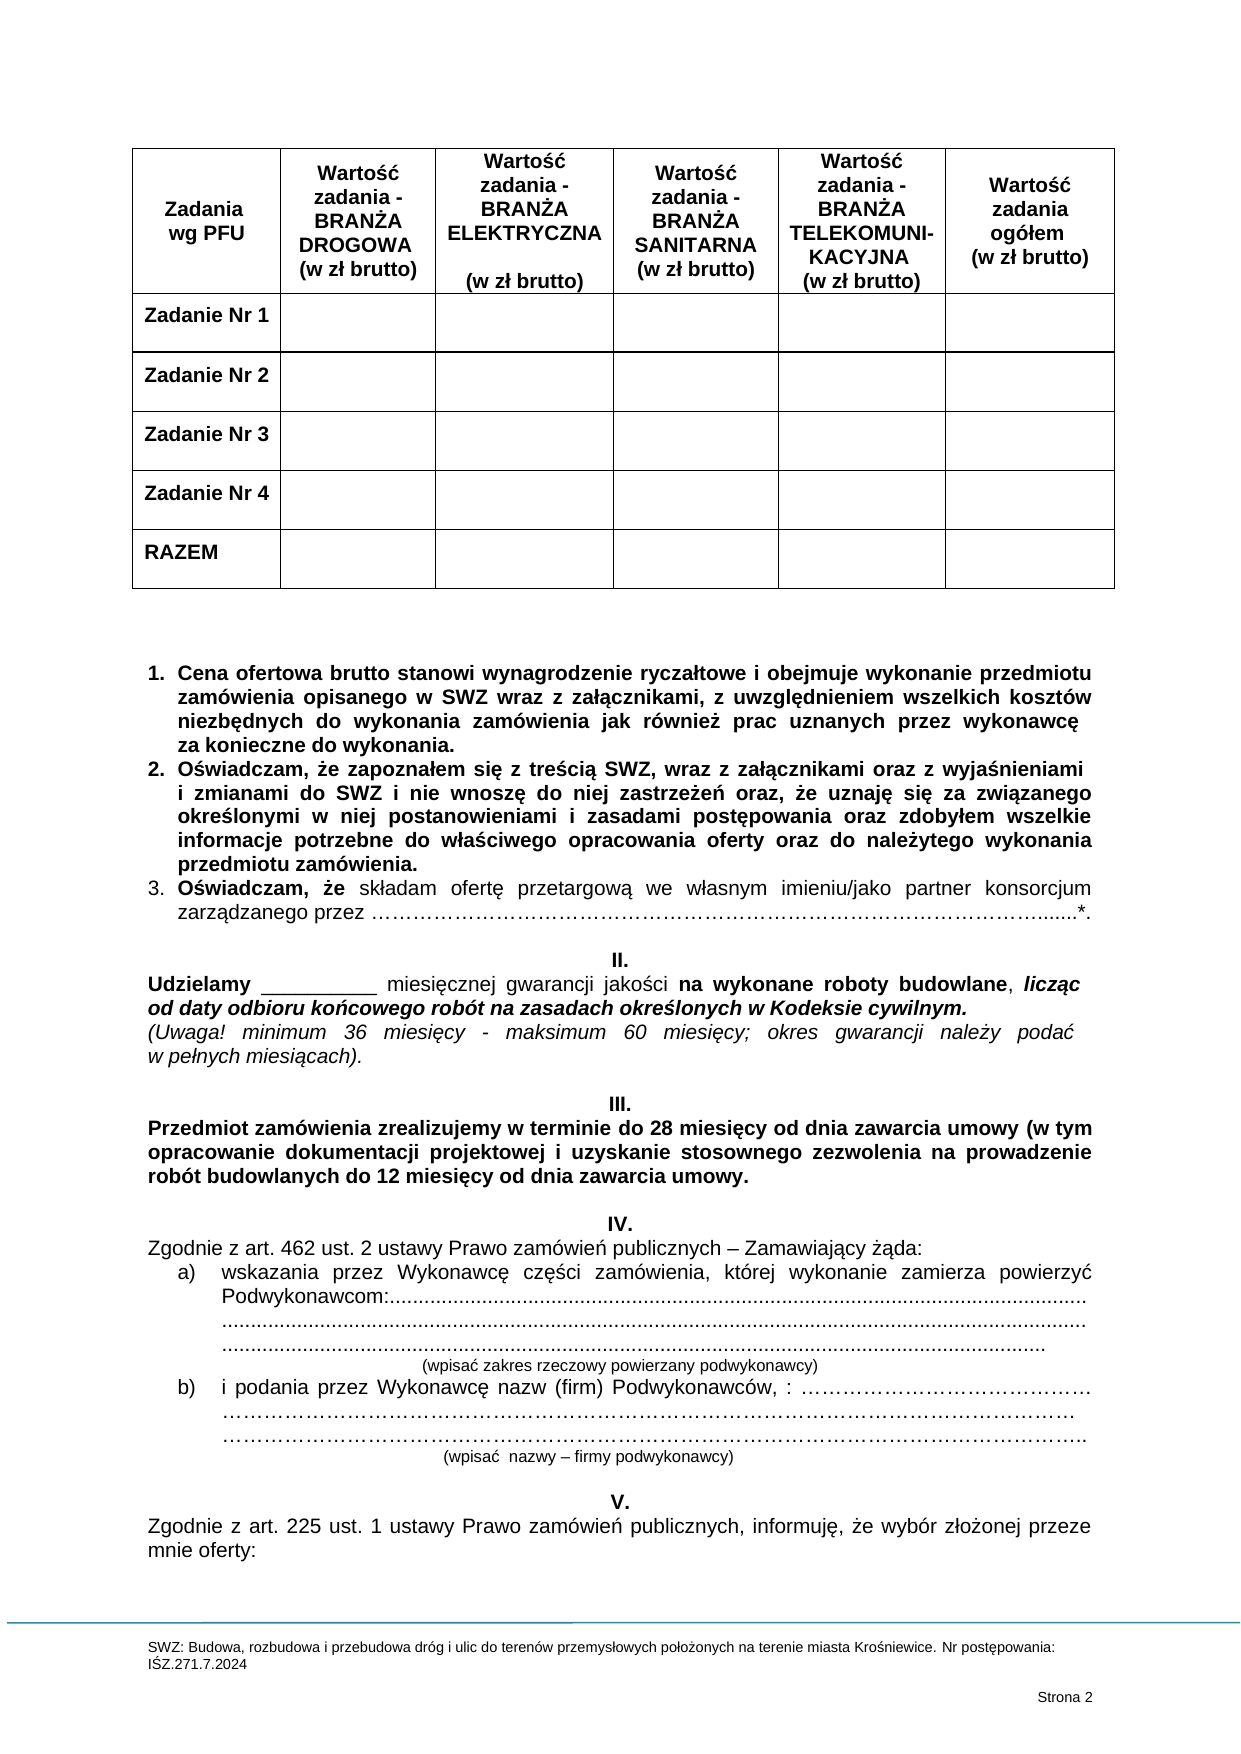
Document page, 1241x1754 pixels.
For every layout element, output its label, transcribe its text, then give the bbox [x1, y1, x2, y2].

table_cell [281, 471, 435, 529]
table_cell [779, 353, 945, 411]
table_cell [281, 294, 435, 351]
table_cell [614, 412, 778, 469]
table_cell [436, 530, 613, 588]
table_cell [779, 471, 945, 529]
table_header Wartość zadania - BRANŻA DROGOWA (w zł brutto) [281, 149, 435, 292]
table_cell [281, 412, 435, 469]
text V. [148, 1489, 1093, 1513]
table_header Wartość zadania ogółem (w zł brutto) [946, 149, 1114, 292]
subtitle Udzielamy __________ miesięcznej gwarancji jakości na wykonane roboty budowlane, licząc od daty odbioru końcowego robót na zasadach określonych w Kodeksie cywilnym. [148, 972, 1093, 1020]
table_cell [779, 530, 945, 588]
table_cell [614, 530, 778, 588]
table_cell [946, 530, 1114, 588]
table_header Zadania wg PFU [133, 149, 280, 292]
table_cell [436, 471, 613, 529]
table_header Wartość zadania - BRANŻA SANITARNA (w zł brutto) [614, 149, 778, 292]
list Oświadczam, że zapoznałem się z treścią SWZ, wraz z załącznikami oraz z wyjaśnieniami i zmianami do SWZ i nie wnoszę do niej zastrzeżeń oraz, że uznaję się za związanego określonymi w niej postanowieniami i zasadami postępowania oraz zdobyłem wszelkie informacje potrzebne do właściwego opracowania oferty oraz do należytego wykonania przedmiotu zamówienia. [148, 756, 1093, 876]
list wskazania przez Wykonawcę części zamówienia, której wykonanie zamierza powierzyć Podwykonawcom:.............................................................................................................................................................................................................................................................................................................................................................................................................................. [177, 1259, 1093, 1355]
subtitle Przedmiot zamówienia zrealizujemy w terminie do 28 miesięcy od dnia zawarcia umowy (w tym opracowanie dokumentacji projektowej i uzyskanie stosownego zezwolenia na prowadzenie robót budowlanych do 12 miesięcy od dnia zawarcia umowy. [148, 1116, 1093, 1188]
table_cell [779, 294, 945, 351]
table_cell [436, 353, 613, 411]
table_cell [614, 353, 778, 411]
table_cell [281, 353, 435, 411]
table_cell [281, 530, 435, 588]
list i podania przez Wykonawcę nazw (firm) Podwykonawców, : …………………………………… ………………………………………………………………………………………………………………………………………………………………………………………………………………………….. [177, 1374, 1093, 1446]
table_cell [946, 412, 1114, 469]
table_cell [436, 412, 613, 469]
table_cell RAZEM [133, 530, 280, 588]
subtitle (Uwaga! minimum 36 miesięcy - maksimum 60 miesięcy; okres gwarancji należy podać w pełnych miesiącach). [148, 1020, 1093, 1068]
table_cell [946, 294, 1114, 351]
text Zgodnie z art. 462 ust. 2 ustawy Prawo zamówień publicznych – Zamawiający żąda: [148, 1236, 1093, 1259]
table_cell [946, 471, 1114, 529]
table_cell [946, 353, 1114, 411]
text (wpisać nazwy – firmy podwykonawcy) [406, 1446, 1093, 1466]
table_cell Zadanie Nr 3 [133, 412, 280, 469]
table_cell [436, 294, 613, 351]
list Cena ofertowa brutto stanowi wynagrodzenie ryczałtowe i obejmuje wykonanie przedmiotu zamówienia opisanego w SWZ wraz z załącznikami, z uwzględnieniem wszelkich kosztów niezbędnych do wykonania zamówienia jak również prac uznanych przez wykonawcę za konieczne do wykonania. [148, 661, 1093, 756]
text II. [148, 948, 1093, 972]
table_header Wartość zadania - BRANŻA ELEKTRYCZNA (w zł brutto) [436, 149, 613, 292]
list Oświadczam, że składam ofertę przetargową we własnym imieniu/jako partner konsorcjum zarządzanego przez …………………………………………………………………………………….......*. [148, 876, 1093, 924]
table_cell [614, 294, 778, 351]
table_cell Zadanie Nr 4 [133, 471, 280, 529]
table_cell [779, 412, 945, 469]
table_cell Zadanie Nr 1 [133, 294, 280, 351]
table_header Wartość zadania - BRANŻA TELEKOMUNI-KACYJNA (w zł brutto) [779, 149, 945, 292]
table_cell [614, 471, 778, 529]
text IV. [148, 1212, 1093, 1236]
text III. [148, 1092, 1093, 1116]
text Zgodnie z art. 225 ust. 1 ustawy Prawo zamówień publicznych, informuję, że wybór złożonej przeze mnie oferty: [148, 1513, 1093, 1561]
table_cell Zadanie Nr 2 [133, 353, 280, 411]
text (wpisać zakres rzeczowy powierzany podwykonawcy) [148, 1355, 1093, 1374]
